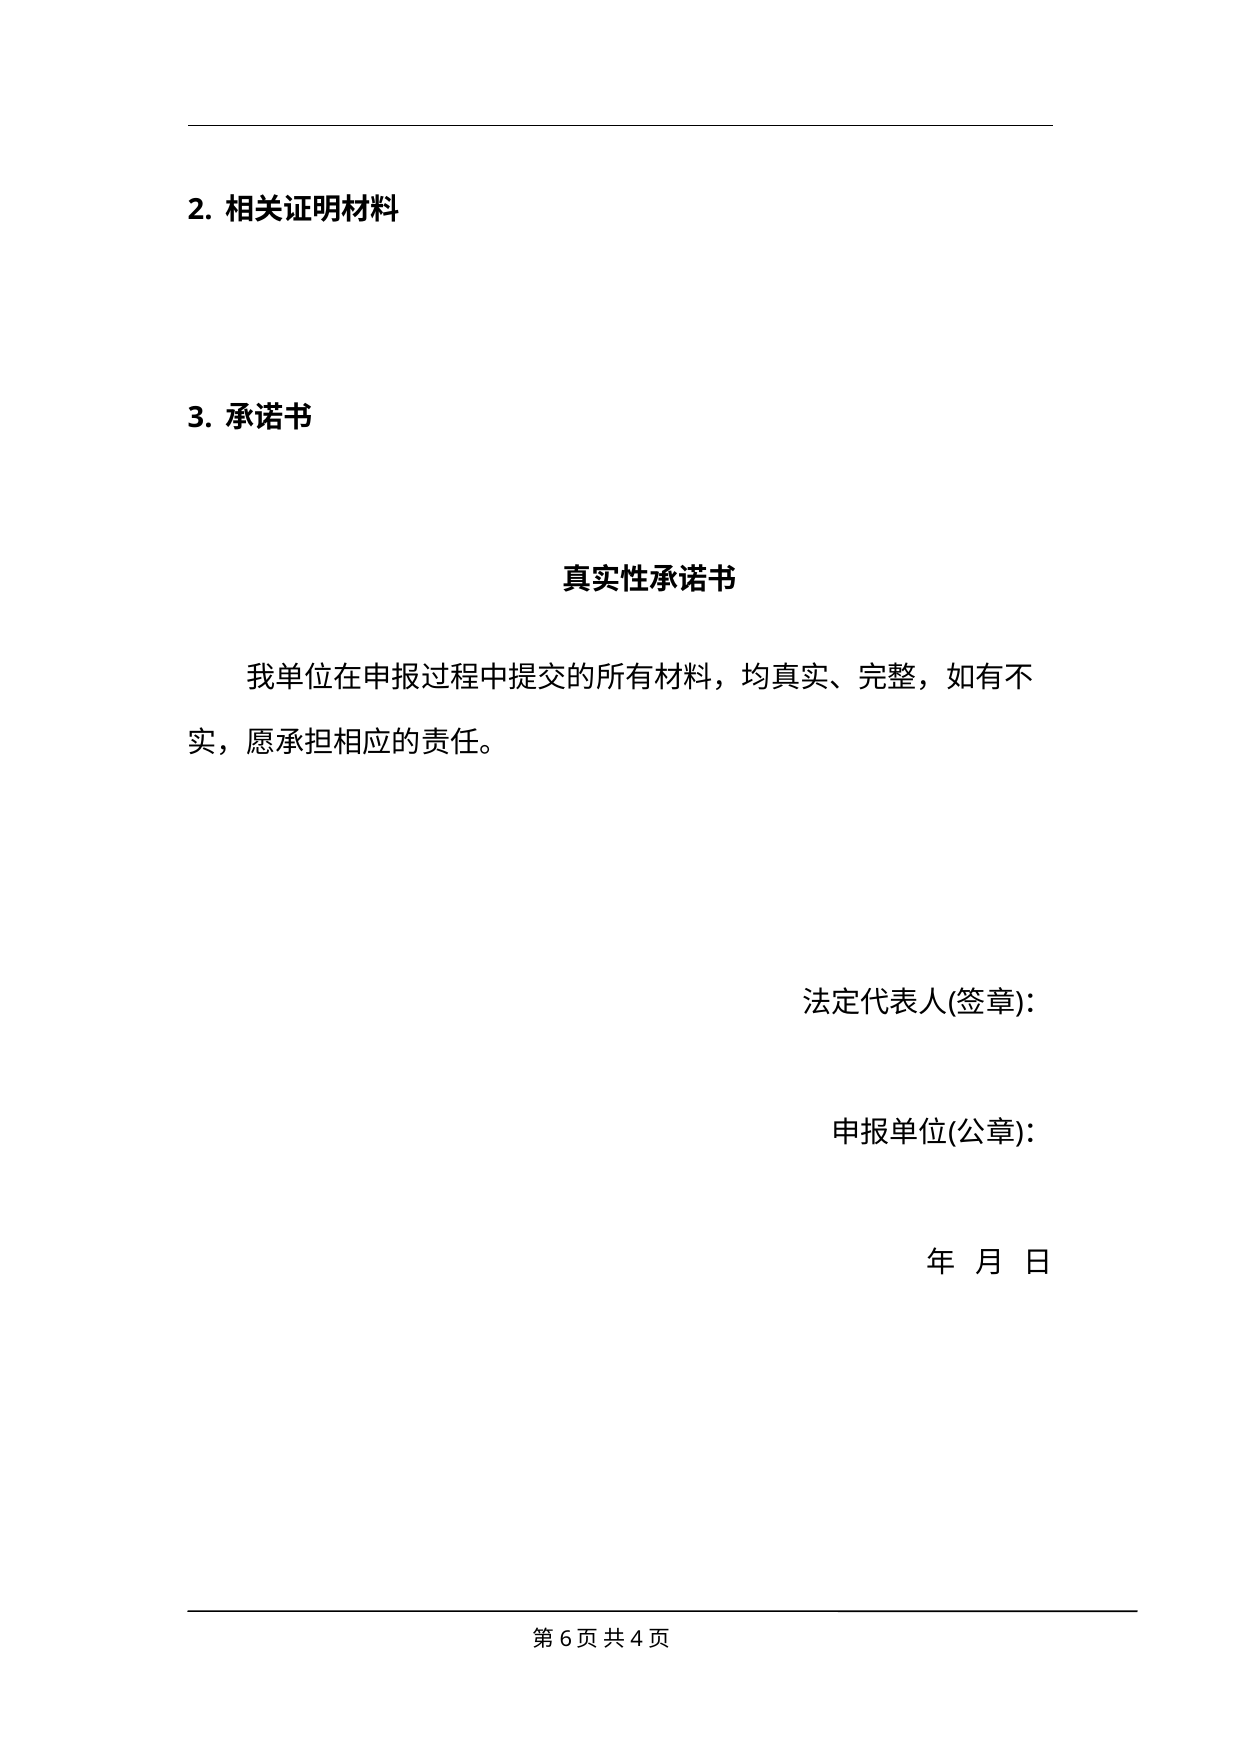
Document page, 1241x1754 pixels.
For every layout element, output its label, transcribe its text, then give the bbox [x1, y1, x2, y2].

list 申报单位(公章)： [187, 1097, 1053, 1162]
list 年 月 日 [187, 1227, 1053, 1292]
subtitle 相关证明材料 [187, 174, 1053, 239]
list 我单位在申报过程中提交的所有材料，均真实、完整，如有不实，愿承担相应的责任。 [187, 642, 1053, 772]
list 真实性承诺书 [187, 544, 1053, 609]
list 承诺书 [187, 382, 1053, 447]
list 法定代表人(签章)： [187, 967, 1053, 1032]
